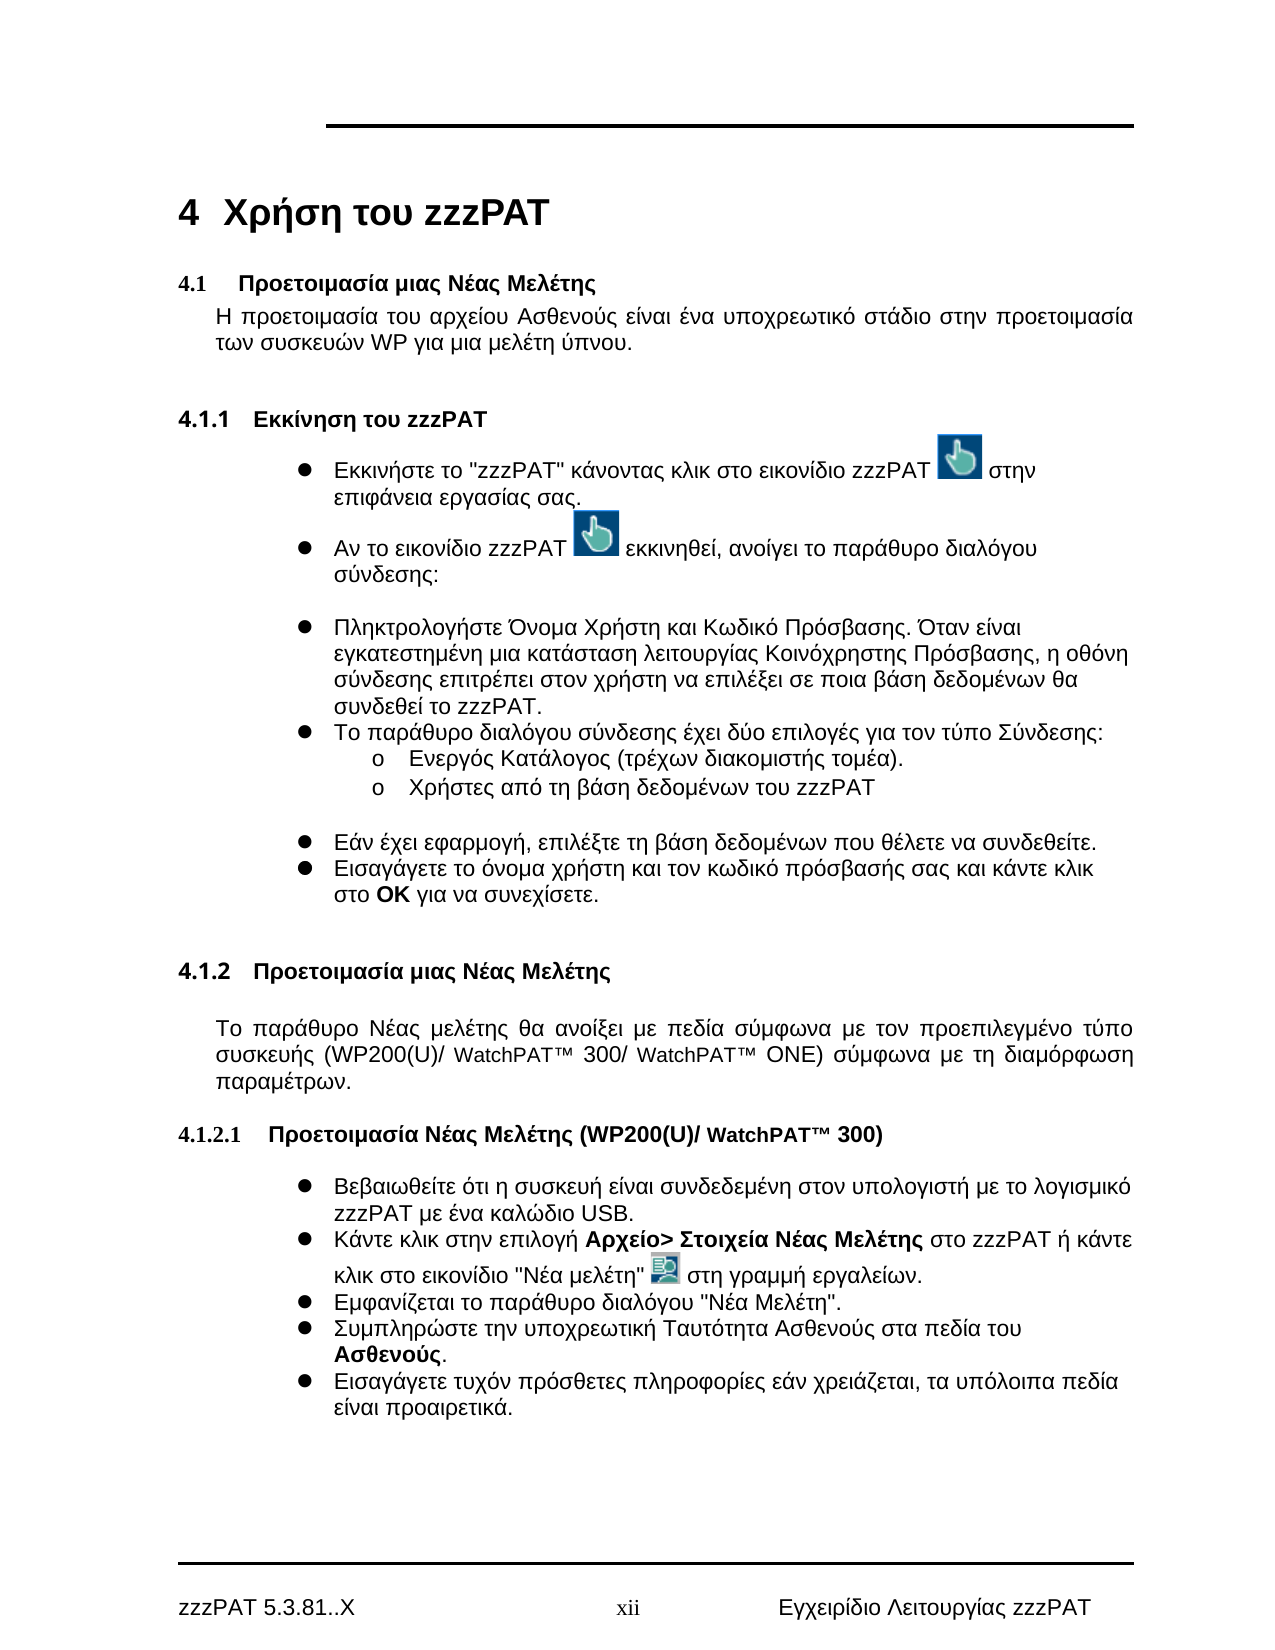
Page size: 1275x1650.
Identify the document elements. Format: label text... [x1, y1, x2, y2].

subtitle Εκκίνηση του zzzPAT [178, 403, 1134, 434]
text Βεβαιωθείτε ότι η συσκευή είναι συνδεδεμένη στον υπολογιστή με το λογισμικό zzzPAT με ένα καλώδιο USB. [296, 1173, 1134, 1226]
text Εισαγάγετε τυχόν πρόσθετες πληροφορίες εάν χρειάζεται, τα υπόλοιπα πεδία είναι προαιρετικά. [296, 1368, 1134, 1420]
text Εάν έχει εφαρμογή, επιλέξτε τη βάση δεδομένων που θέλετε να συνδεθείτε. [296, 828, 1134, 855]
subtitle Προετοιμασία μιας Νέας Μελέτης [178, 270, 1134, 297]
list Χρήστες από τη βάση δεδομένων του zzzPAT [371, 774, 1134, 802]
text Το παράθυρο Νέας μελέτης θα ανοίξει με πεδία σύμφωνα με τον προεπιλεγμένο τύπο συσκευής (WP200(U)/ WatchPAT™ 300/ WatchPAT™ ONE) σύμφωνα με τη διαμόρφωση παραμέτρων. [215, 1015, 1134, 1094]
text Εκκινήστε το "zzzPAT" κάνοντας κλικ στο εικονίδιο zzzPAT στην επιφάνεια εργασίας σας. [296, 434, 1134, 510]
text Κάντε κλικ στην επιλογή Αρχείο> Στοιχεία Νέας Μελέτης στο zzzPAT ή κάντε κλικ στο εικονίδιο "Νέα μελέτη" στη γραμμή εργαλείων. [296, 1226, 1134, 1288]
subtitle Προετοιμασία μιας Νέας Μελέτης [178, 955, 1134, 986]
subtitle Προετοιμασία Νέας Μελέτης (WP200(U)/ WatchPAT™ 300) [178, 1121, 1134, 1147]
text Εισαγάγετε το όνομα χρήστη και τον κωδικό πρόσβασής σας και κάντε κλικ στο OK για να συνεχίσετε. [296, 855, 1134, 907]
picture [937, 434, 983, 479]
text Η προετοιμασία του αρχείου Ασθενούς είναι ένα υποχρεωτικό στάδιο στην προετοιμασία των συσκευών WP για μια μελέτη ύπνου. [215, 303, 1134, 356]
subtitle Χρήση του zzzPAT [178, 190, 1134, 233]
text Αν το εικονίδιο zzzPAT εκκινηθεί, ανοίγει το παράθυρο διαλόγου σύνδεσης: [296, 510, 1134, 587]
list Ενεργός Κατάλογος (τρέχων διακομιστής τομέα). [371, 745, 1134, 774]
text Πληκτρολογήστε Όνομα Χρήστη και Κωδικό Πρόσβασης. Όταν είναι εγκατεστημένη μια κατάσταση λειτουργίας Κοινόχρηστης Πρόσβασης, η οθόνη σύνδεσης επιτρέπει στον χρήστη να επιλέξει σε ποια βάση δεδομένων θα συνδεθεί το zzzPAT. [296, 614, 1134, 719]
text Εμφανίζεται το παράθυρο διαλόγου "Νέα Μελέτη". [296, 1288, 1134, 1315]
picture [573, 510, 620, 556]
picture [650, 1252, 681, 1284]
text Το παράθυρο διαλόγου σύνδεσης έχει δύο επιλογές για τον τύπο Σύνδεσης: [296, 719, 1134, 745]
text Συμπληρώστε την υποχρεωτική Ταυτότητα Ασθενούς στα πεδία του Ασθενούς. [296, 1315, 1134, 1368]
